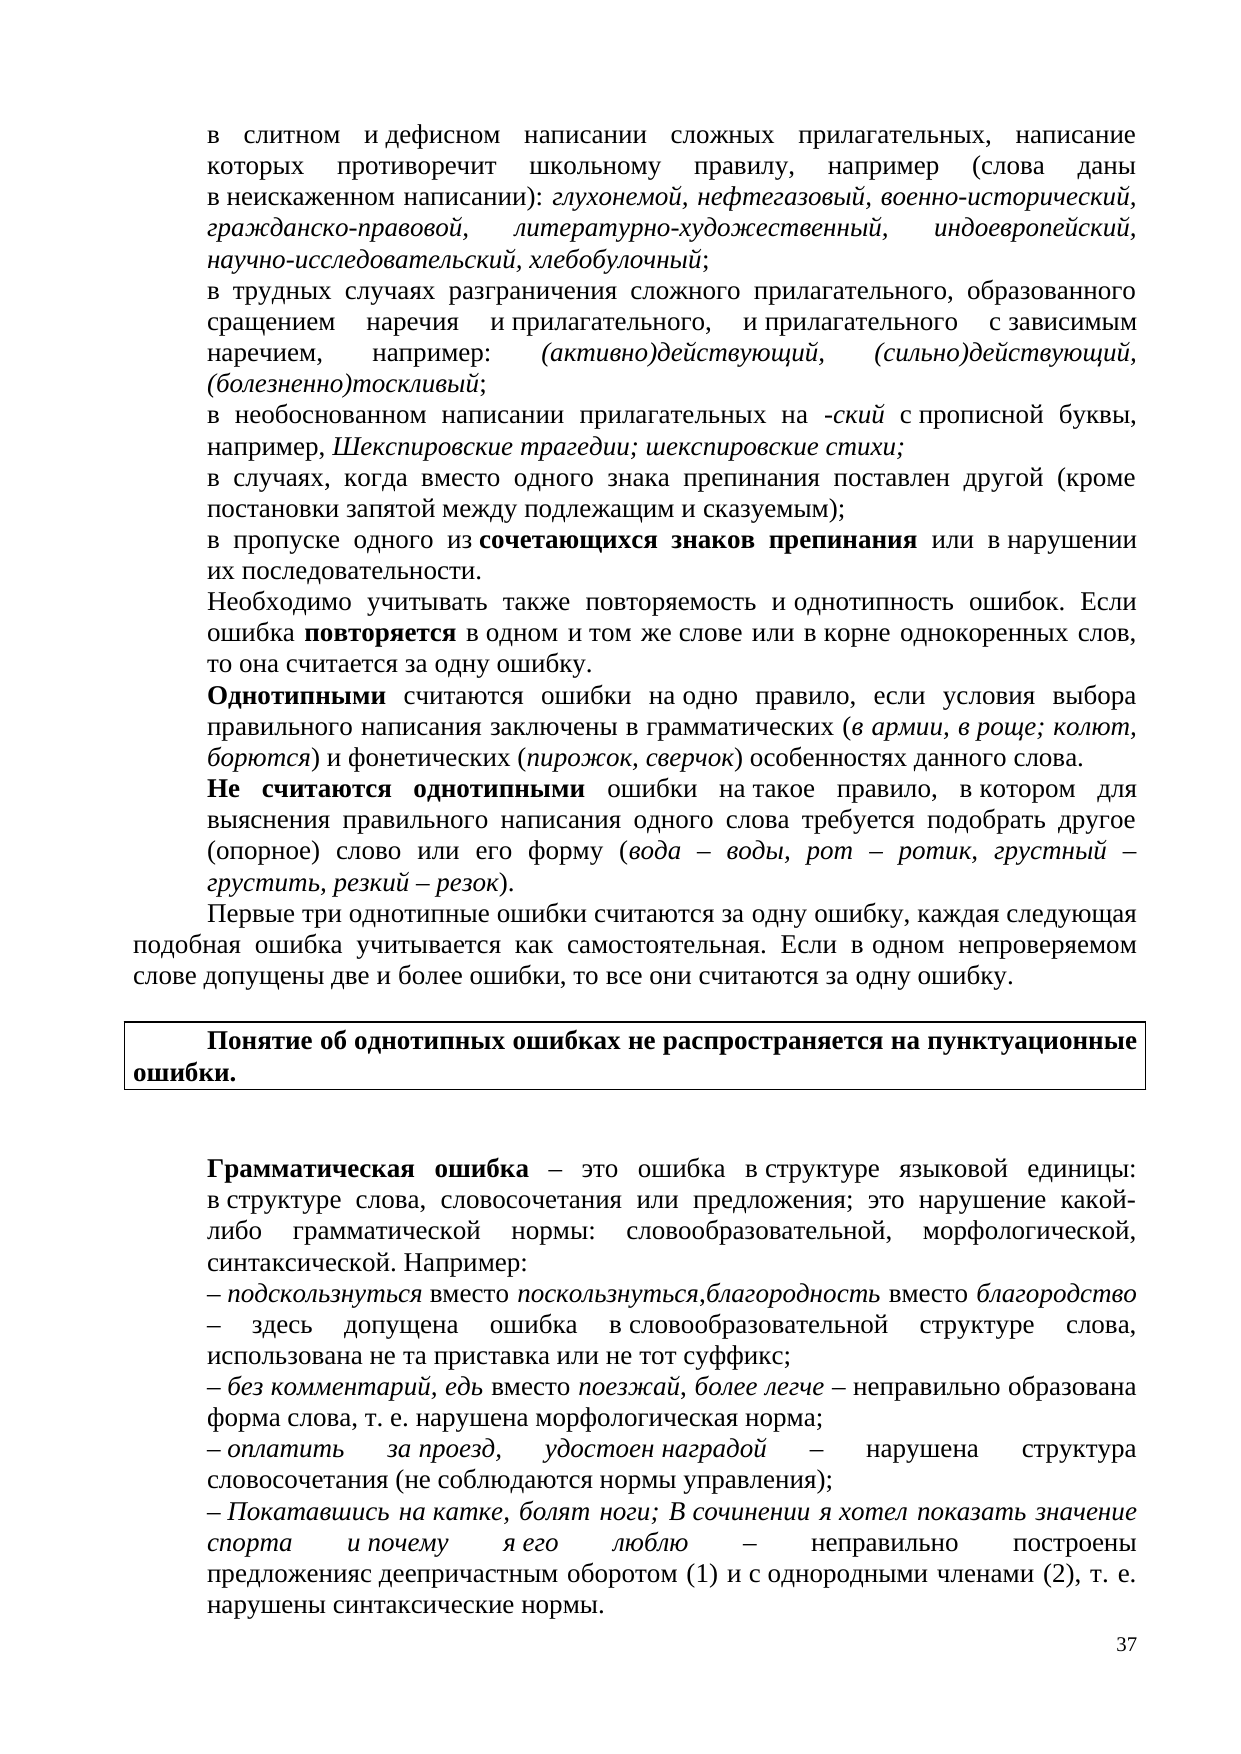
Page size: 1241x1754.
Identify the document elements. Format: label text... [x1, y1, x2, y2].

text – оплатить за проезд, удостоен наградой – нарушена структура словосочетания (не соблюдаются нормы управления); [207, 1432, 1137, 1495]
text Первые три однотипные ошибки считаются за одну ошибку, каждая следующая подобная ошибка учитывается как самостоятельная. Если в одном непроверяемом слове допущены две и более ошибки, то все они считаются за одну ошибку. [133, 897, 1137, 990]
text Не считаются однотипными ошибки на такое правило, в котором для выяснения правильного написания одного слова требуется подобрать другое (опорное) слово или его форму (вода – воды, рот – ротик, грустный – грустить, резкий – резок). [207, 772, 1137, 897]
text в пропуске одного из сочетающихся знаков препинания или в нарушении их последовательности. [207, 523, 1137, 585]
text в слитном и дефисном написании сложных прилагательных, написание которых противоречит школьному правилу, например (слова даны в неискаженном написании): глухонемой, нефтегазовый, военно-исторический, гражданско-правовой, литературно-художественный, индоевропейский, научно-исследовательский, хлебобулочный; [207, 118, 1137, 274]
text – Покатавшись на катке, болят ноги; В сочинении я хотел показать значение спорта и почему я его люблю – неправильно построены предложенияс деепричастным оборотом (1) и с однородными членами (2), т. е. нарушены синтаксические нормы. [207, 1495, 1137, 1619]
text Однотипными считаются ошибки на одно правило, если условия выбора правильного написания заключены в грамматических (в армии, в роще; колют, борются) и фонетических (пирожок, сверчок) особенностях данного слова. [207, 679, 1137, 772]
text – без комментарий, едь вместо поезжай, более легче – неправильно образована форма слова, т. е. нарушена морфологическая норма; [207, 1370, 1137, 1432]
text в трудных случаях разграничения сложного прилагательного, образованного сращением наречия и прилагательного, и прилагательного с зависимым наречием, например: (активно)действующий, (сильно)действующий, (болезненно)тоскливый; [207, 274, 1137, 398]
text в случаях, когда вместо одного знака препинания поставлен другой (кроме постановки запятой между подлежащим и сказуемым); [207, 461, 1137, 523]
text Необходимо учитывать также повторяемость и однотипность ошибок. Если ошибка повторяется в одном и том же слове или в корне однокоренных слов, то она считается за одну ошибку. [207, 585, 1137, 679]
text в необоснованном написании прилагательных на -ский с прописной буквы, например, Шекспировские трагедии; шекспировские стихи; [207, 398, 1137, 461]
text Грамматическая ошибка – это ошибка в структуре языковой единицы: в структуре слова, словосочетания или предложения; это нарушение какой-либо грамматической нормы: словообразовательной, морфологической, синтаксической. Например: [207, 1152, 1137, 1277]
text – подскользнуться вместо поскользнуться,благородность вместо благородство – здесь допущена ошибка в словообразовательной структуре слова, использована не та приставка или не тот суффикс; [207, 1277, 1137, 1370]
text Понятие об однотипных ошибках не распространяется на пунктуационные ошибки. [125, 1023, 1145, 1089]
